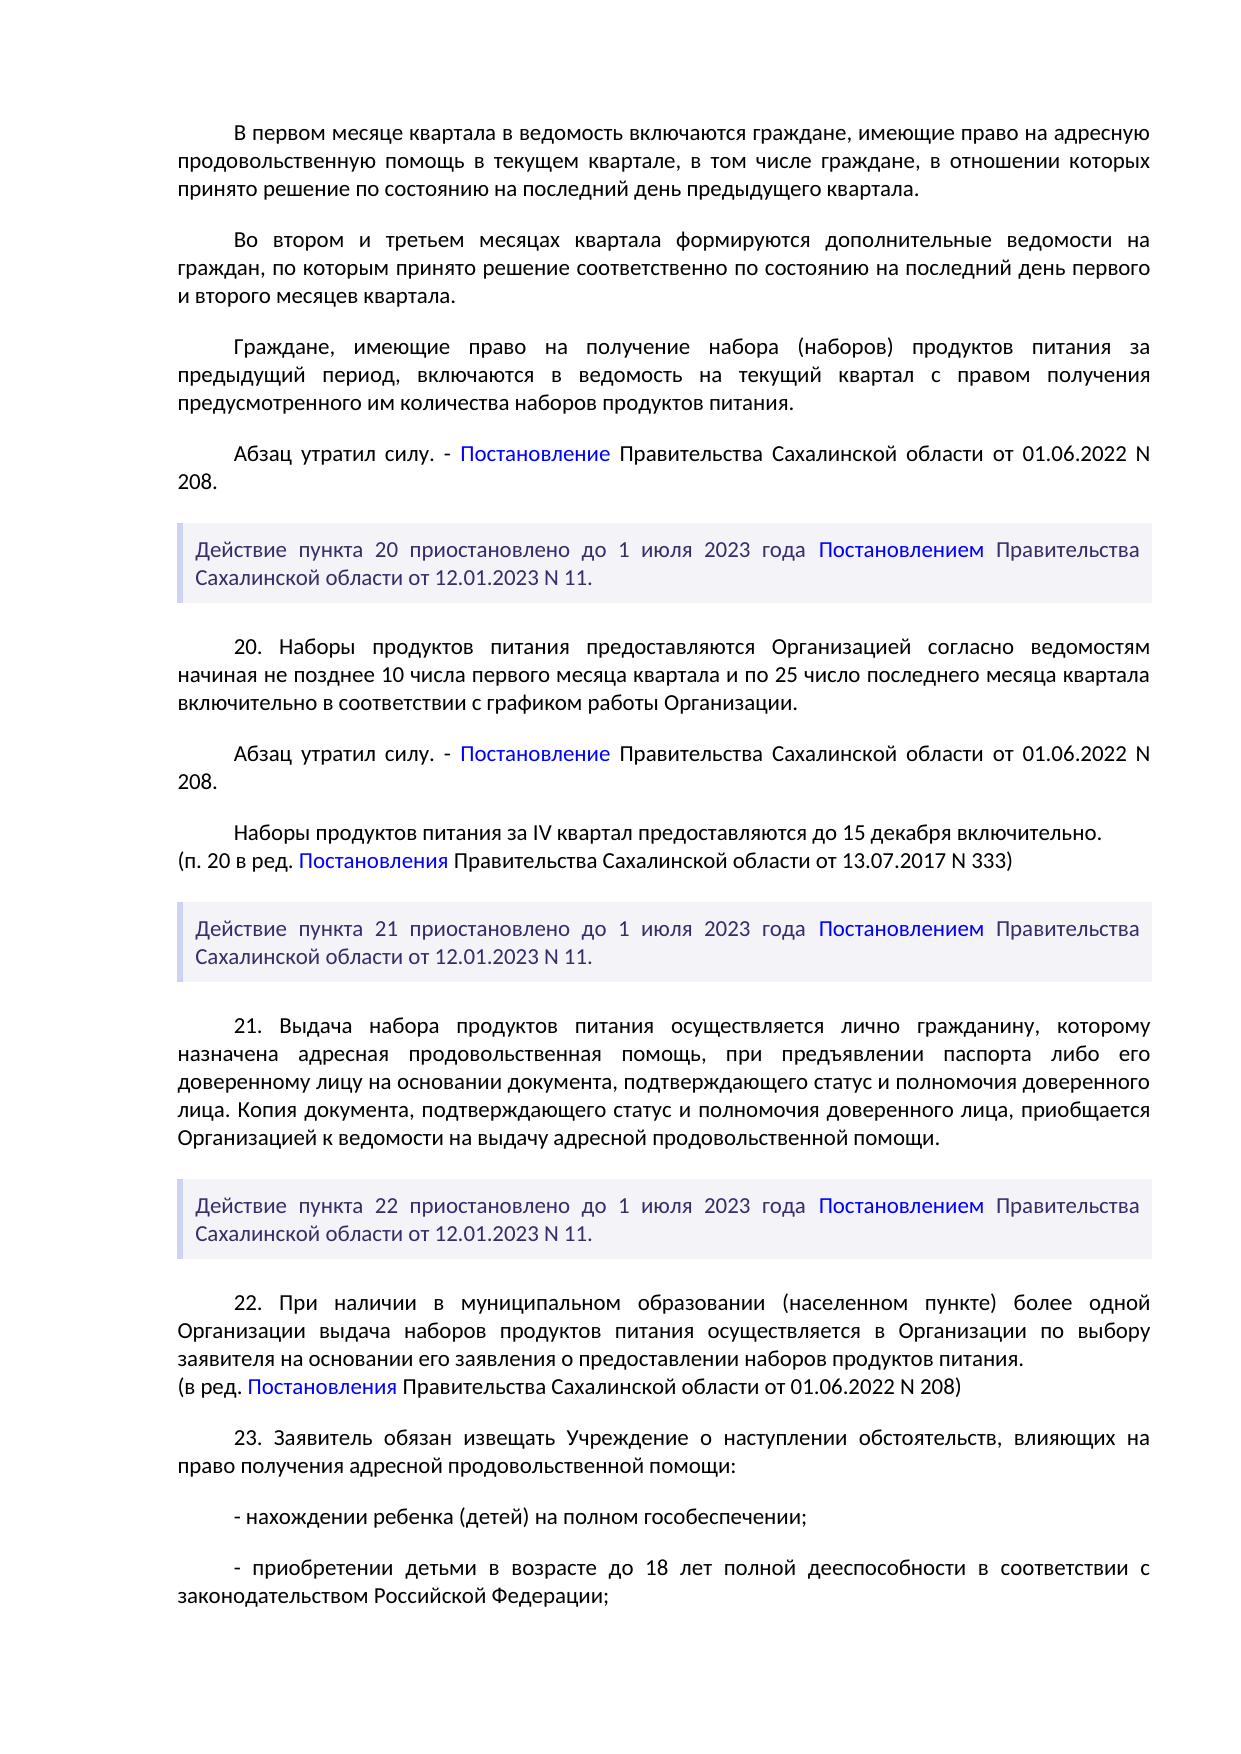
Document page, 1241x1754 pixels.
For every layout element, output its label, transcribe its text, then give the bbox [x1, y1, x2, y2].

text - нахождении ребенка (детей) на полном гособеспечении; [177, 1502, 1152, 1530]
table_header Действие пункта 22 приостановлено до 1 июля 2023 года Постановлением Правительства Сахалинской области от 12.01.2023 N 11. [195, 1179, 1140, 1259]
text (в ред. Постановления Правительства Сахалинской области от 01.06.2022 N 208) [177, 1372, 1152, 1400]
text 22. При наличии в муниципальном образовании (населенном пункте) более одной Организации выдача наборов продуктов питания осуществляется в Организации по выбору заявителя на основании его заявления о предоставлении наборов продуктов питания. [177, 1288, 1152, 1372]
text (п. 20 в ред. Постановления Правительства Сахалинской области от 13.07.2017 N 333) [177, 846, 1152, 874]
text Граждане, имеющие право на получение набора (наборов) продуктов питания за предыдущий период, включаются в ведомость на текущий квартал с правом получения предусмотренного им количества наборов продуктов питания. [177, 332, 1152, 416]
table_header [177, 1179, 183, 1259]
text Во втором и третьем месяцах квартала формируются дополнительные ведомости на граждан, по которым принято решение соответственно по состоянию на последний день первого и второго месяцев квартала. [177, 225, 1152, 309]
text Наборы продуктов питания за IV квартал предоставляются до 15 декабря включительно. [177, 818, 1152, 846]
table_header [177, 523, 183, 603]
table_header [1140, 523, 1152, 603]
text Абзац утратил силу. - Постановление Правительства Сахалинской области от 01.06.2022 N 208. [177, 439, 1152, 495]
text В первом месяце квартала в ведомость включаются граждане, имеющие право на адресную продовольственную помощь в текущем квартале, в том числе граждане, в отношении которых принято решение по состоянию на последний день предыдущего квартала. [177, 118, 1152, 202]
table_header [183, 902, 195, 982]
table_header [183, 523, 195, 603]
table_header [177, 902, 183, 982]
text 21. Выдача набора продуктов питания осуществляется лично гражданину, которому назначена адресная продовольственная помощь, при предъявлении паспорта либо его доверенному лицу на основании документа, подтверждающего статус и полномочия доверенного лица. Копия документа, подтверждающего статус и полномочия доверенного лица, приобщается Организацией к ведомости на выдачу адресной продовольственной помощи. [177, 1011, 1152, 1151]
table_header Действие пункта 20 приостановлено до 1 июля 2023 года Постановлением Правительства Сахалинской области от 12.01.2023 N 11. [195, 523, 1140, 603]
text Абзац утратил силу. - Постановление Правительства Сахалинской области от 01.06.2022 N 208. [177, 739, 1152, 795]
table_header [183, 1179, 195, 1259]
text 20. Наборы продуктов питания предоставляются Организацией согласно ведомостям начиная не позднее 10 числа первого месяца квартала и по 25 число последнего месяца квартала включительно в соответствии с графиком работы Организации. [177, 632, 1152, 716]
text - приобретении детьми в возрасте до 18 лет полной дееспособности в соответствии с законодательством Российской Федерации; [177, 1553, 1152, 1609]
table_header [1140, 902, 1152, 982]
table_header Действие пункта 21 приостановлено до 1 июля 2023 года Постановлением Правительства Сахалинской области от 12.01.2023 N 11. [195, 902, 1140, 982]
text 23. Заявитель обязан извещать Учреждение о наступлении обстоятельств, влияющих на право получения адресной продовольственной помощи: [177, 1423, 1152, 1479]
table_header [1140, 1179, 1152, 1259]
